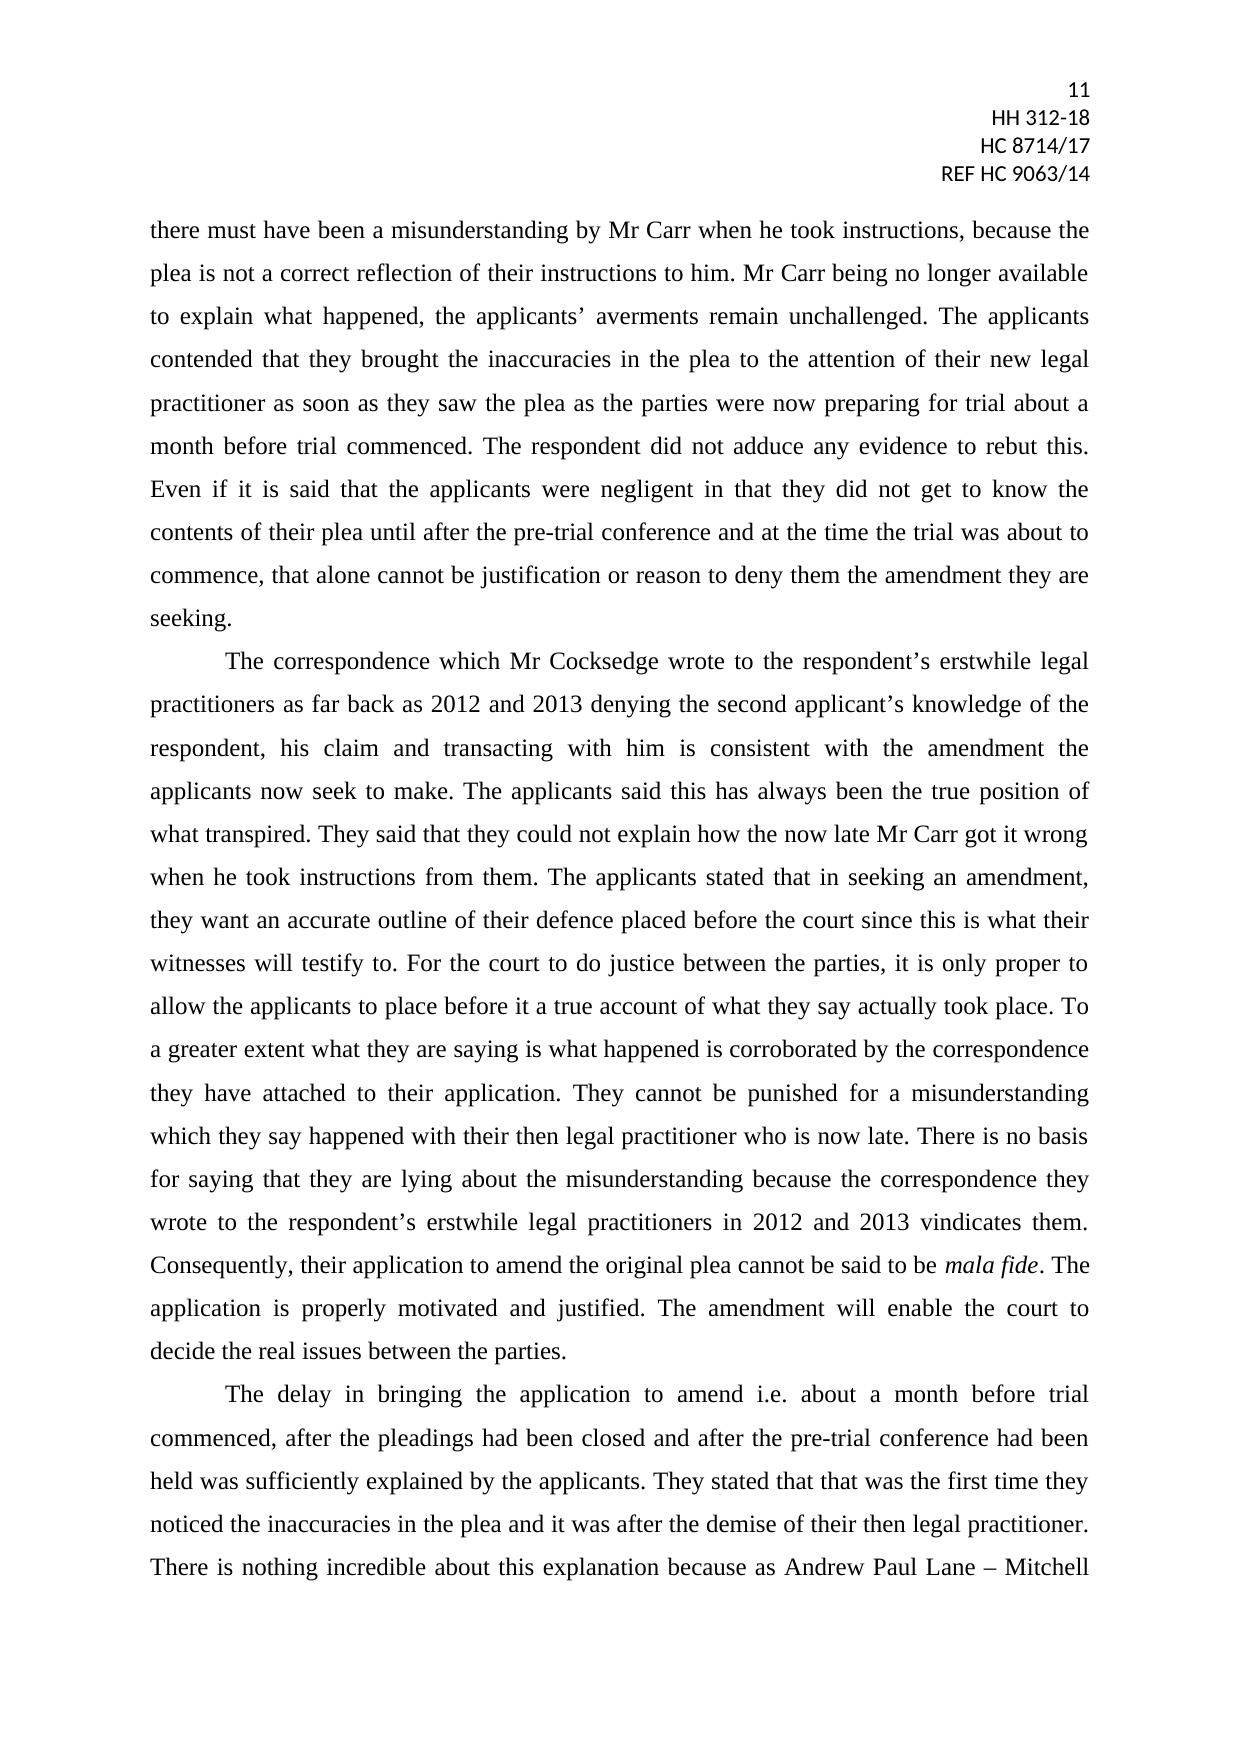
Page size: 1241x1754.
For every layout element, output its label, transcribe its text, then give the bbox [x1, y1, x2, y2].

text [150, 215, 1090, 632]
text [150, 1379, 1090, 1581]
text The correspondence which Mr Cocksedge wrote to the respondent’s erstwhile legal practitioners as far back as 2012 and 2013 denying the second applicant’s knowledge of the respondent, his claim and transacting with him is consistent with the amendment the applicants now seek to make. The applicants said this has always been the true position of what transpired. They said that they could not explain how the now late Mr Carr got it wrong when he took instructions from them. The applicants stated that in seeking an amendment, they want an accurate outline of their defence placed before the court since this is what their witnesses will testify to. For the court to do justice between the parties, it is only proper to allow the applicants to place before it a true account of what they say actually took place. To a greater extent what they are saying is what happened is corroborated by the correspondence they have attached to their application. They cannot be punished for a misunderstanding which they say happened with their then legal practitioner who is now late. There is no basis for saying that they are lying about the misunderstanding because the correspondence they wrote to the respondent’s erstwhile legal practitioners in 2012 and 2013 vindicates them. Consequently, their application to amend the original plea cannot be said to be mala fide. The application is properly motivated and justified. The amendment will enable the court to decide the real issues between the parties. [150, 646, 1090, 1365]
